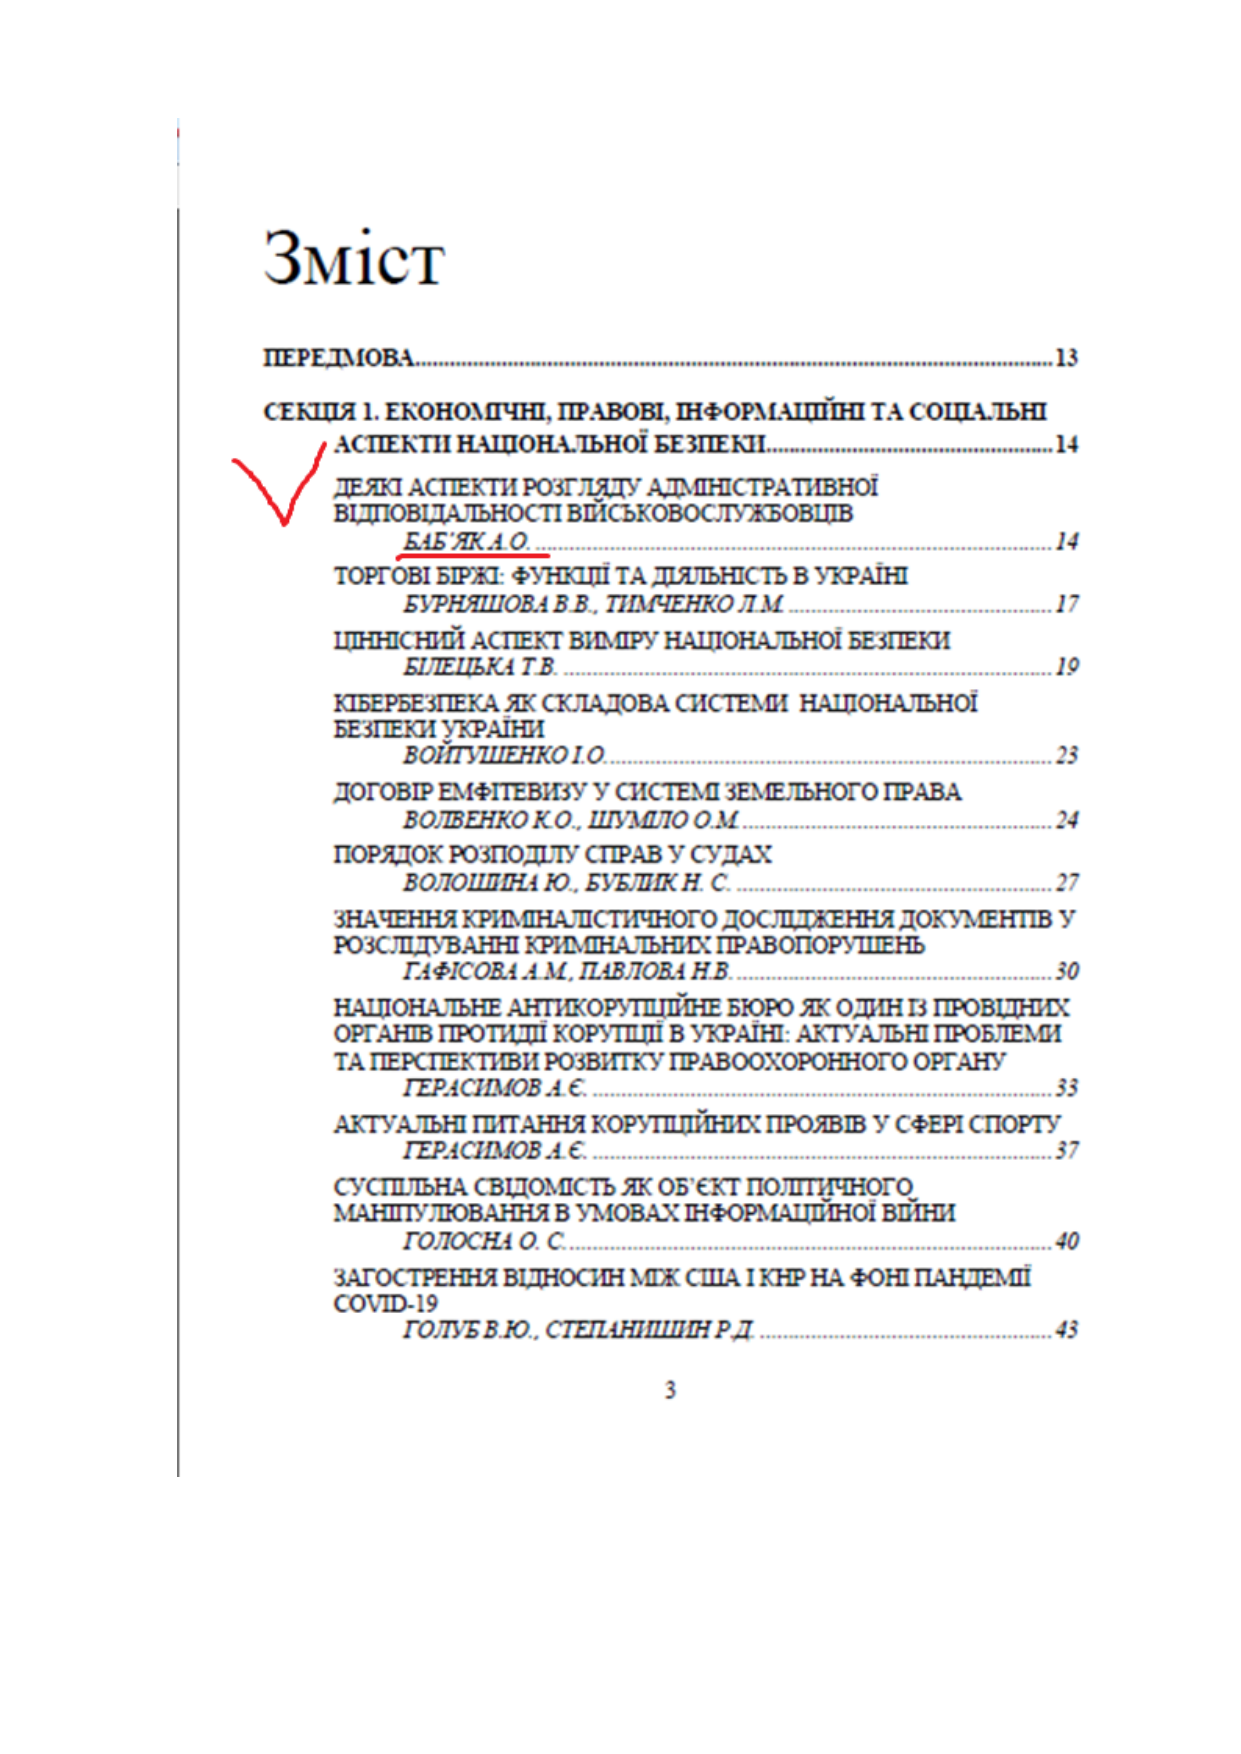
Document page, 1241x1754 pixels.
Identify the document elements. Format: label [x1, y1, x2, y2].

picture [177, 118, 1137, 1477]
